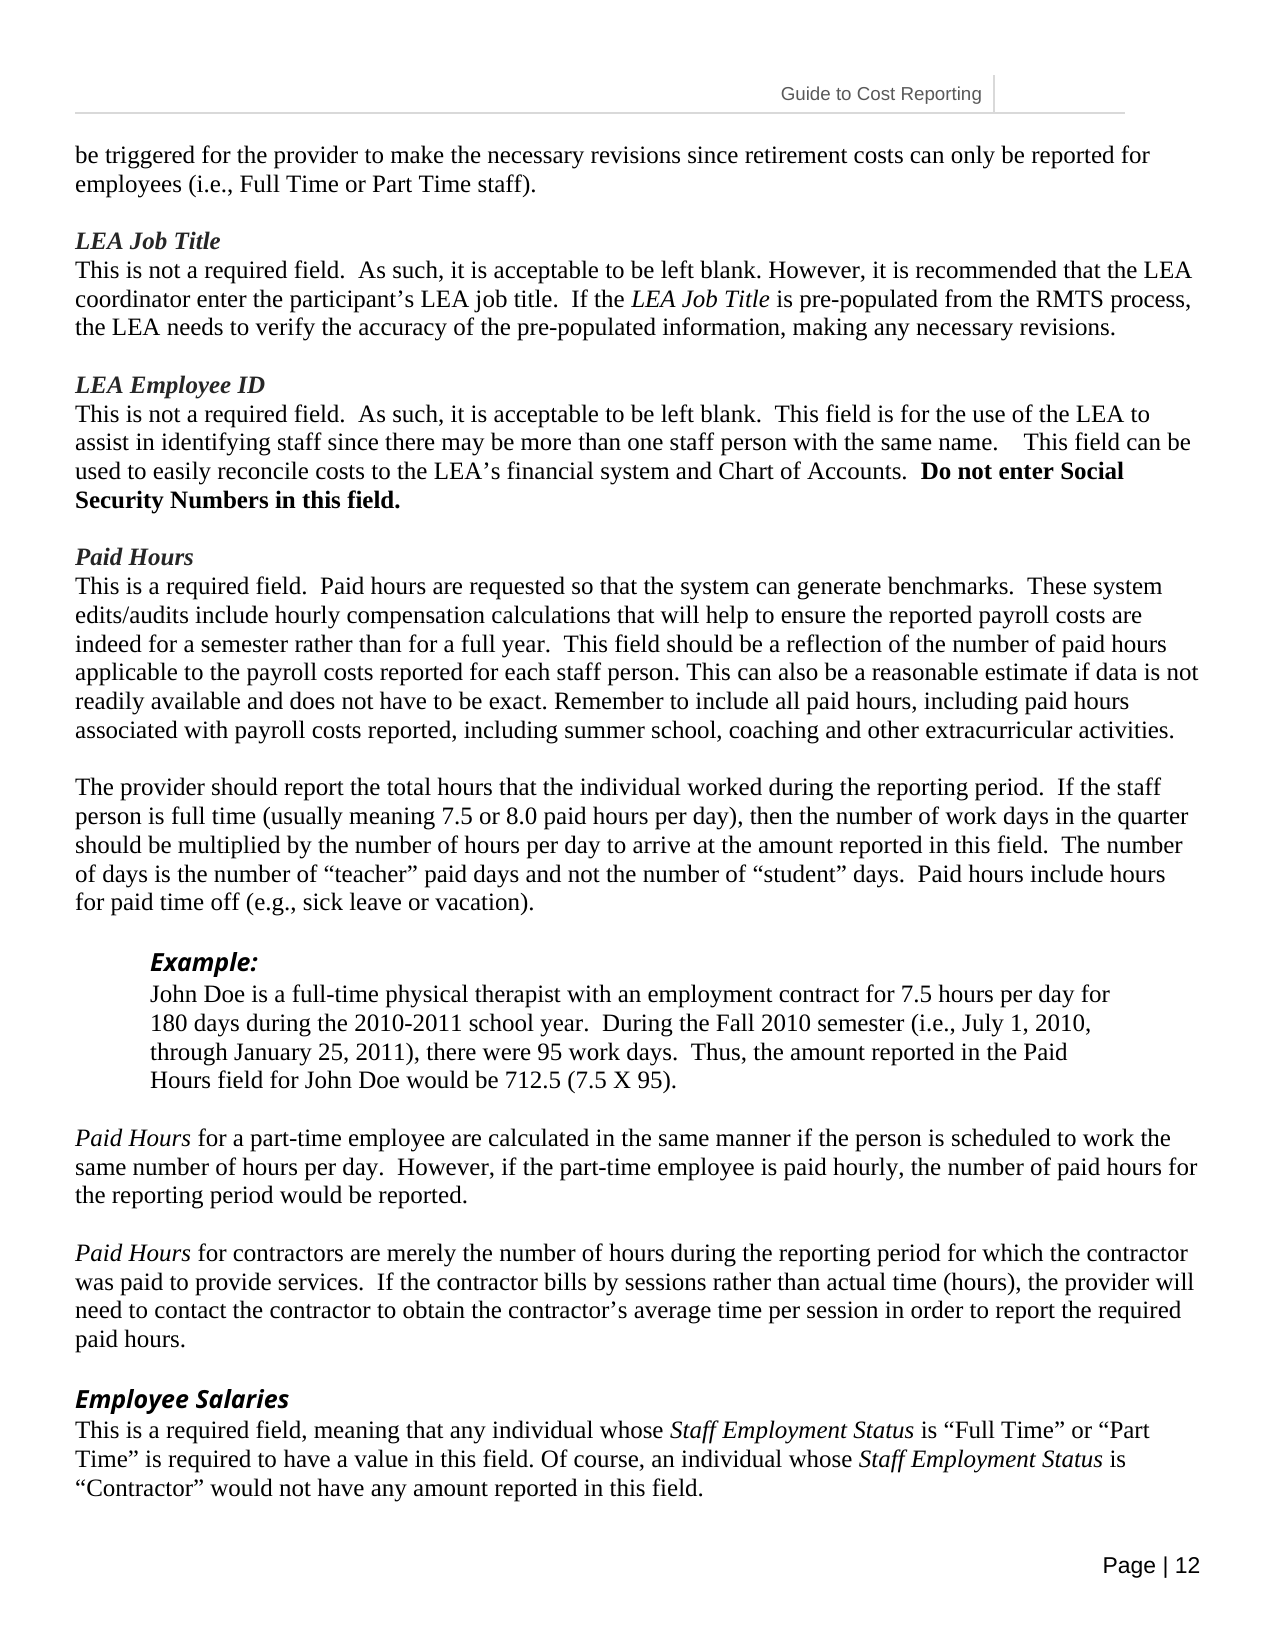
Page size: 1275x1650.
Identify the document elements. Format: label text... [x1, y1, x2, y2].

subtitle Example: [75, 945, 1200, 979]
text This is a required field, meaning that any individual whose Staff Employment Status is “Full Time” or “Part Time” is required to have a value in this field. Of course, an individual whose Staff Employment Status is “Contractor” would not have any amount reported in this field. [75, 1416, 1200, 1502]
subtitle This is not a required field. As such, it is acceptable to be left blank. However, it is recommended that the LEA coordinator enter the participant’s LEA job title. If the LEA Job Title is pre-populated from the RMTS process, the LEA needs to verify the accuracy of the pre-populated information, making any necessary revisions. [75, 255, 1200, 341]
text Paid Hours for a part-time employee are calculated in the same manner if the person is scheduled to work the same number of hours per day. However, if the part-time employee is paid hourly, the number of paid hours for the reporting period would be reported. [75, 1123, 1200, 1209]
text The provider should report the total hours that the individual worked during the reporting period. If the staff person is full time (usually meaning 7.5 or 8.0 paid hours per day), then the number of work days in the quarter should be multiplied by the number of hours per day to arrive at the amount reported in this field. The number of days is the number of “teacher” paid days and not the number of “student” days. Paid hours include hours for paid time off (e.g., sick leave or vacation). [75, 772, 1200, 916]
subtitle Paid Hours [75, 542, 1200, 571]
text This is a required field. Paid hours are requested so that the system can generate benchmarks. These system edits/audits include hourly compensation calculations that will help to ensure the reported payroll costs are indeed for a semester rather than for a full year. This field should be a reflection of the number of paid hours applicable to the payroll costs reported for each staff person. This can also be a reasonable estimate if data is not readily available and does not have to be exact. Remember to include all paid hours, including paid hours associated with payroll costs reported, including summer school, coaching and other extracurricular activities. [75, 571, 1200, 744]
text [75, 140, 1200, 197]
subtitle LEA Job Title [75, 226, 1200, 255]
subtitle Employee Salaries [75, 1382, 1200, 1416]
text John Doe is a full-time physical therapist with an employment contract for 7.5 hours per day for 180 days during the 2010-2011 school year. During the Fall 2010 semester (i.e., July 1, 2010, through January 25, 2011), there were 95 work days. Thus, the amount reported in the Paid Hours field for John Doe would be 712.5 (7.5 X 95). [150, 979, 1125, 1094]
subtitle LEA Employee ID [75, 370, 1200, 399]
text Paid Hours for contractors are merely the number of hours during the reporting period for which the contractor was paid to provide services. If the contractor bills by sessions rather than actual time (hours), the provider will need to contact the contractor to obtain the contractor’s average time per session in order to report the required paid hours. [75, 1238, 1200, 1353]
text This is not a required field. As such, it is acceptable to be left blank. This field is for the use of the LEA to assist in identifying staff since there may be more than one staff person with the same name. This field can be used to easily reconcile costs to the LEA’s financial system and Chart of Accounts. Do not enter Social Security Numbers in this field. [75, 399, 1200, 514]
